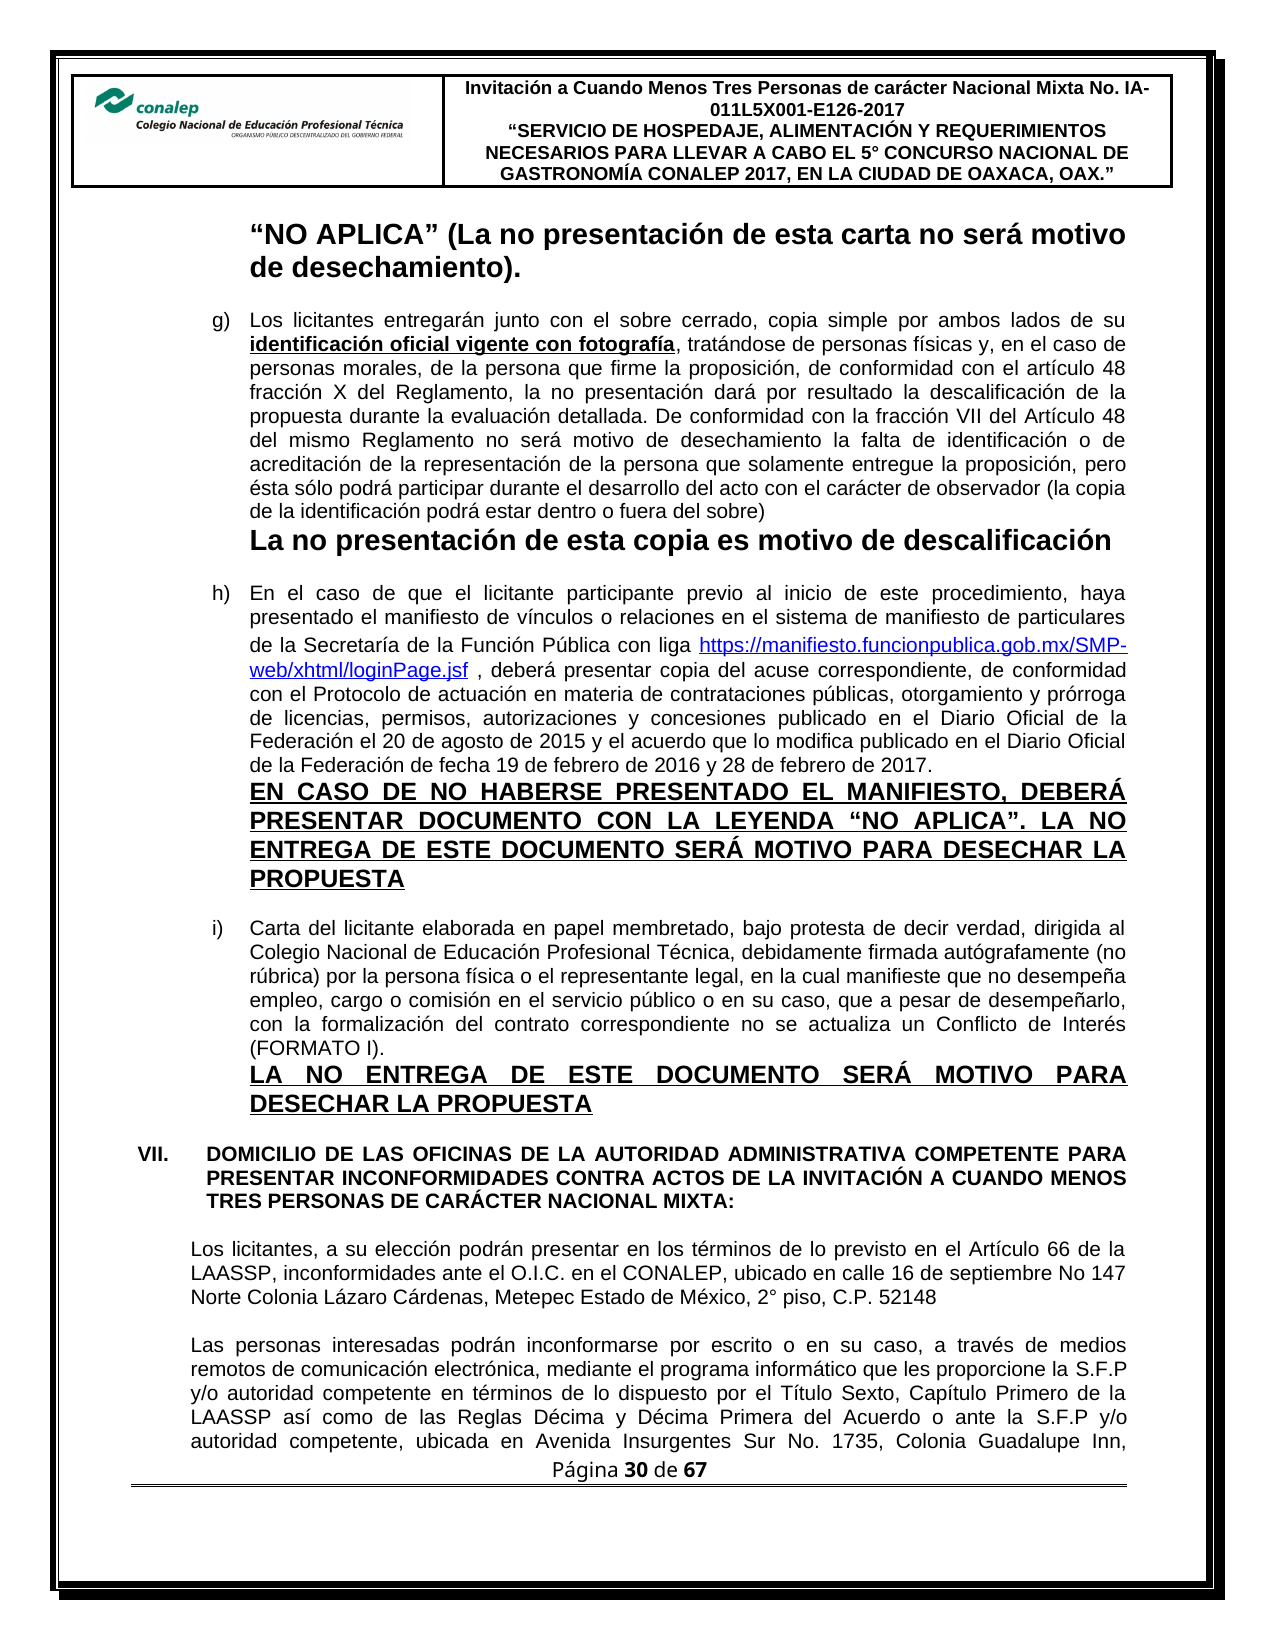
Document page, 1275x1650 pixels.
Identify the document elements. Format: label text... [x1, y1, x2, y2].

picture [83, 77, 414, 148]
text EN CASO DE NO HABERSE PRESENTADO EL MANIFIESTO, DEBERÁ PRESENTAR DOCUMENTO CON LA LEYENDA “NO APLICA”. LA NO ENTREGA DE ESTE DOCUMENTO SERÁ MOTIVO PARA DESECHAR LA PROPUESTA [249, 803, 1127, 831]
list Carta del licitante elaborada en papel membretado, bajo protesta de decir verdad, dirigida al Colegio Nacional de Educación Profesional Técnica, debidamente firmada autógrafamente (no rúbrica) por la persona física o el representante legal, en la cual manifieste que no desempeña empleo, cargo o comisión en el servicio público o en su caso, que a pesar de desempeñarlo, con la formalización del contrato correspondiente no se actualiza un Conflicto de Interés (FORMATO I). [212, 916, 1127, 1060]
list En el caso de que el licitante participante previo al inicio de este procedimiento, haya presentado el manifiesto de vínculos o relaciones en el sistema de manifiesto de particulares de la Secretaría de la Función Pública con liga https://manifiesto.funcionpublica.gob.mx/SMP-web/xhtml/loginPage.jsf , deberá presentar copia del acuse correspondiente, de conformidad con el Protocolo de actuación en materia de contrataciones públicas, otorgamiento y prórroga de licencias, permisos, autorizaciones y concesiones publicado en el Diario Oficial de la Federación el 20 de agosto de 2015 y el acuerdo que lo modifica publicado en el Diario Oficial de la Federación de fecha 19 de febrero de 2016 y 28 de febrero de 2017. [212, 581, 1127, 777]
list Los licitantes entregarán junto con el sobre cerrado, copia simple por ambos lados de su identificación oficial vigente con fotografía, tratándose de personas físicas y, en el caso de personas morales, de la persona que firme la proposición, de conformidad con el artículo 48 fracción X del Reglamento, la no presentación dará por resultado la descalificación de la propuesta durante la evaluación detallada. De conformidad con la fracción VII del Artículo 48 del mismo Reglamento no será motivo de desechamiento la falta de identificación o de acreditación de la representación de la persona que solamente entregue la proposición, pero ésta sólo podrá participar durante el desarrollo del acto con el carácter de observador (la copia de la identificación podrá estar dentro o fuera del sobre) [212, 308, 1127, 523]
text EN CASO DE NO HABERSE PRESENTADO EL MANIFIESTO, DEBERÁ PRESENTAR DOCUMENTO CON LA LEYENDA “NO APLICA”. LA NO ENTREGA DE ESTE DOCUMENTO SERÁ MOTIVO PARA DESECHAR LA PROPUESTA [249, 777, 1127, 802]
list LA NO ENTREGA DE ESTE DOCUMENTO SERÁ MOTIVO PARA DESECHAR LA PROPUESTA [249, 1060, 1127, 1085]
list LA NO ENTREGA DE ESTE DOCUMENTO SERÁ MOTIVO PARA DESECHAR LA PROPUESTA [249, 1086, 1127, 1117]
list La no presentación de esta copia es motivo de descalificación [249, 523, 1127, 557]
text Los licitantes, a su elección podrán presentar en los términos de lo previsto en el Artículo 66 de la LAASSP, inconformidades ante el O.I.C. en el CONALEP, ubicado en calle 16 de septiembre No 147 Norte Colonia Lázaro Cárdenas, Metepec Estado de México, 2° piso, C.P. 52148 [190, 1237, 1127, 1309]
text EN CASO DE NO HABERSE PRESENTADO EL MANIFIESTO, DEBERÁ PRESENTAR DOCUMENTO CON LA LEYENDA “NO APLICA”. LA NO ENTREGA DE ESTE DOCUMENTO SERÁ MOTIVO PARA DESECHAR LA PROPUESTA [249, 861, 1127, 892]
list DOMICILIO DE LAS OFICINAS DE LA AUTORIDAD ADMINISTRATIVA COMPETENTE PARA PRESENTAR INCONFORMIDADES CONTRA ACTOS DE LA INVITACIÓN A CUANDO MENOS TRES PERSONAS DE CARÁCTER NACIONAL MIXTA: [169, 1141, 1127, 1213]
text EN CASO DE NO HABERSE PRESENTADO EL MANIFIESTO, DEBERÁ PRESENTAR DOCUMENTO CON LA LEYENDA “NO APLICA”. LA NO ENTREGA DE ESTE DOCUMENTO SERÁ MOTIVO PARA DESECHAR LA PROPUESTA [249, 832, 1127, 860]
